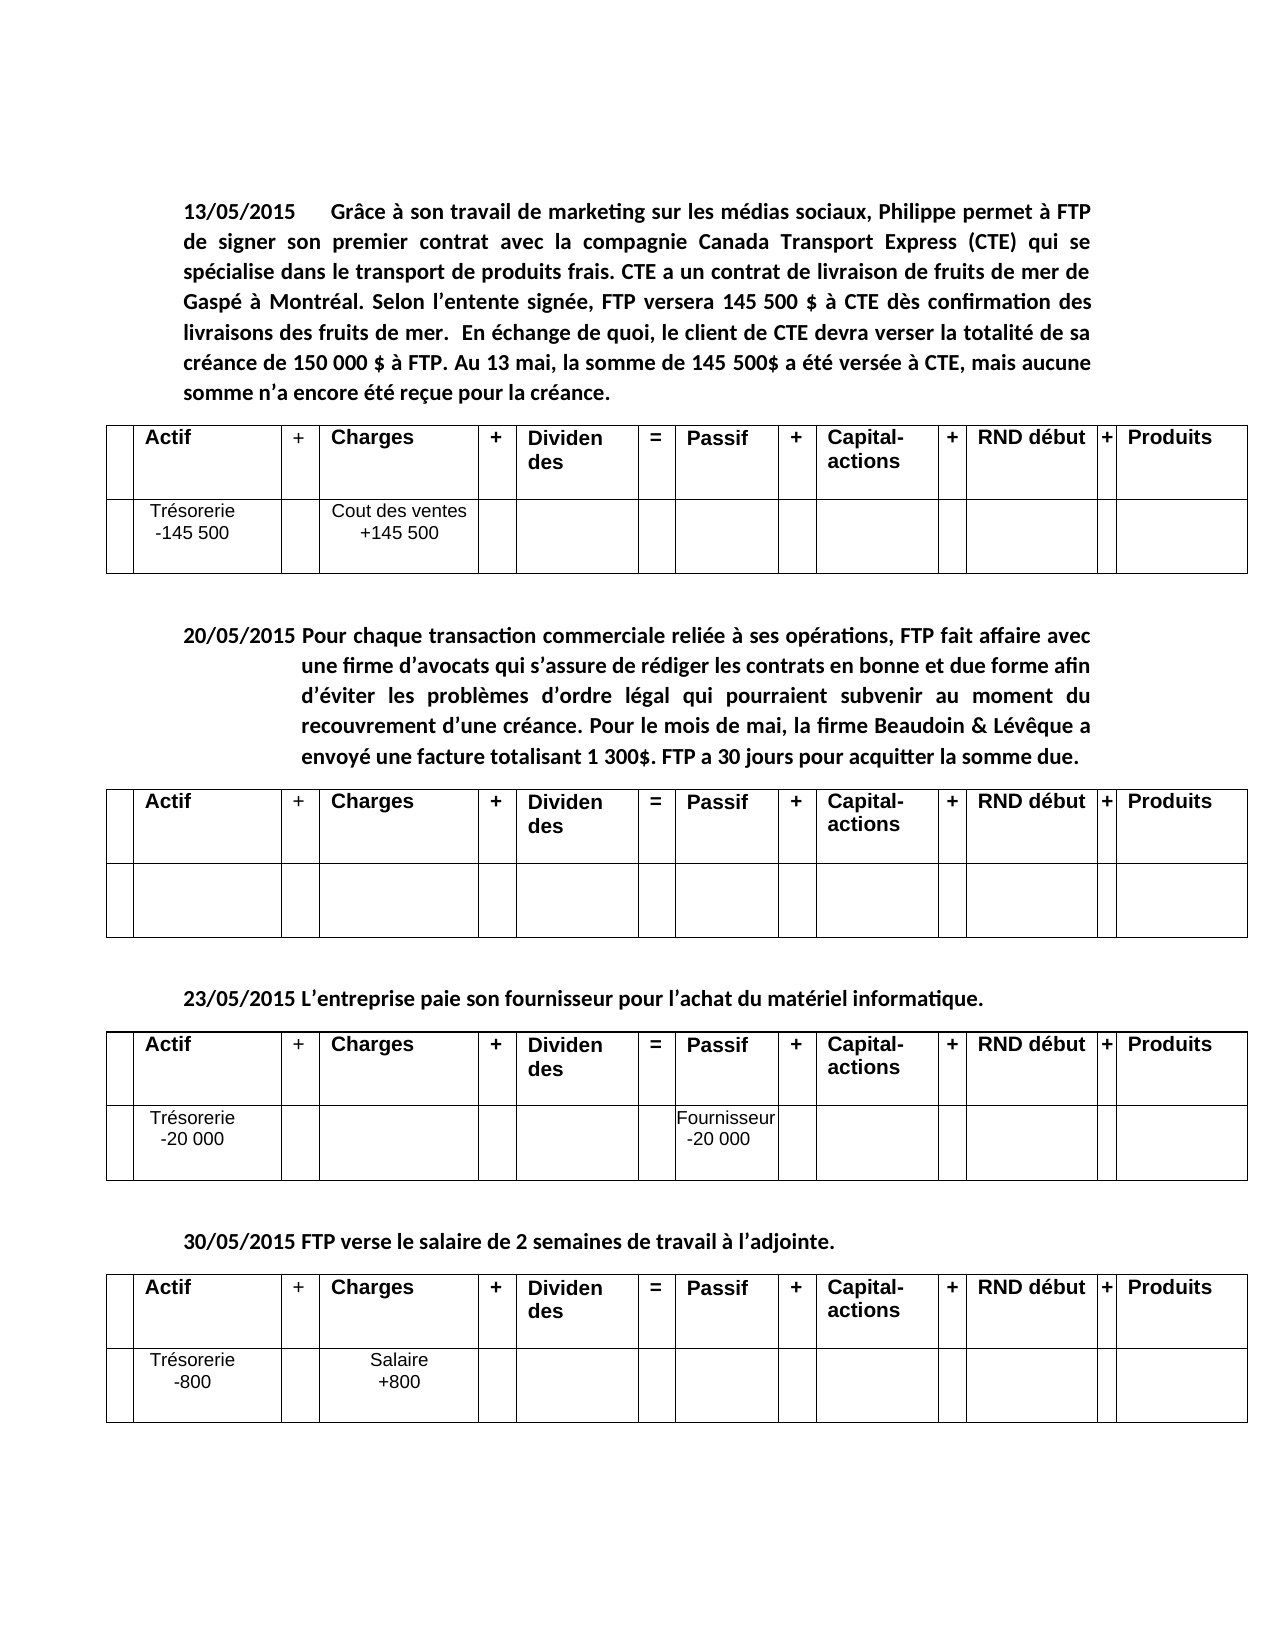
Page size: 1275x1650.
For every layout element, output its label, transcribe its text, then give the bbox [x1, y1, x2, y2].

table_header + [1098, 426, 1116, 499]
table_header Passif [676, 426, 778, 499]
table_header Capital-actions [817, 1033, 938, 1105]
table_cell [939, 1106, 966, 1179]
table_cell [1098, 500, 1116, 573]
table_cell [1098, 864, 1116, 937]
table_cell Trésorerie -20 000 [134, 1106, 281, 1179]
table_cell [1117, 864, 1247, 937]
table_header = [639, 790, 675, 863]
table_cell [517, 1349, 638, 1422]
table_cell [676, 1349, 778, 1422]
table_header Actif [134, 426, 281, 499]
table_header [107, 426, 133, 499]
table_cell Fournisseur -20 000 [676, 1106, 778, 1179]
table_cell [967, 1349, 1097, 1422]
table_cell [817, 864, 938, 937]
table_cell Cout des ventes +145 500 [320, 500, 478, 573]
table_cell [817, 1106, 938, 1179]
table_cell [517, 1106, 638, 1179]
text 20/05/2015 Pour chaque transaction commerciale reliée à ses opérations, FTP fait affaire avec une firme d’avocats qui s’assure de rédiger les contrats en bonne et due forme afin d’éviter les problèmes d’ordre légal qui pourraient subvenir au moment du recouvrement d’une créance. Pour le mois de mai, la firme Beaudoin & Lévêque a envoyé une facture totalisant 1 300$. FTP a 30 jours pour acquitter la somme due. [183, 621, 1092, 770]
table_cell [779, 864, 816, 937]
table_header + [779, 1275, 816, 1348]
table_cell [639, 500, 675, 573]
table_header + [479, 1033, 516, 1105]
table_cell [1117, 1349, 1247, 1422]
table_header + [779, 1033, 816, 1105]
table_header + [282, 790, 319, 863]
table_header Charges [320, 790, 478, 863]
table_header [107, 1033, 133, 1105]
table_cell [817, 1349, 938, 1422]
table_cell [320, 1106, 478, 1179]
table_cell [639, 1349, 675, 1422]
table_cell [676, 864, 778, 937]
table_header + [282, 1275, 319, 1348]
table_header + [939, 1275, 966, 1348]
table_cell [639, 864, 675, 937]
table_header Produits [1117, 1275, 1247, 1348]
table_header Actif [134, 1275, 281, 1348]
table_cell [479, 1349, 516, 1422]
table_header = [639, 1275, 675, 1348]
table_cell [517, 864, 638, 937]
table_cell [967, 864, 1097, 937]
table_cell Trésorerie -145 500 [134, 500, 281, 573]
table_cell [1117, 1106, 1247, 1179]
table_cell Salaire +800 [320, 1349, 478, 1422]
table_header Capital-actions [817, 426, 938, 499]
table_header + [1098, 1033, 1116, 1105]
text 30/05/2015 FTP verse le salaire de 2 semaines de travail à l’adjointe. [183, 1227, 1092, 1255]
table_header = [639, 426, 675, 499]
table_header + [1098, 1275, 1116, 1348]
table_header Produits [1117, 790, 1247, 863]
table_header = [639, 1033, 675, 1105]
table_header Charges [320, 1275, 478, 1348]
table_header Charges [320, 426, 478, 499]
table_cell [320, 864, 478, 937]
table_header + [939, 426, 966, 499]
table_header Dividendes [517, 426, 638, 499]
text 23/05/2015 L’entreprise paie son fournisseur pour l’achat du matériel informatique. [183, 984, 1092, 1013]
table_header Capital-actions [817, 790, 938, 863]
table_header Capital-actions [817, 1275, 938, 1348]
table_header + [939, 1033, 966, 1105]
table_cell [967, 1106, 1097, 1179]
table_header Charges [320, 1033, 478, 1105]
table_header + [479, 790, 516, 863]
table_cell [779, 1349, 816, 1422]
table_cell [817, 500, 938, 573]
table_cell [107, 864, 133, 937]
table_header Passif [676, 790, 778, 863]
table_cell [107, 1349, 133, 1422]
table_cell Trésorerie -800 [134, 1349, 281, 1422]
table_header Dividendes [517, 1275, 638, 1348]
table_header + [282, 1033, 319, 1105]
table_cell [939, 1349, 966, 1422]
table_header Actif [134, 790, 281, 863]
table_header Produits [1117, 1033, 1247, 1105]
table_cell [779, 1106, 816, 1179]
table_cell [939, 864, 966, 937]
table_cell [1098, 1106, 1116, 1179]
table_header RND début [967, 1275, 1097, 1348]
table_header Produits [1117, 426, 1247, 499]
table_header Dividendes [517, 790, 638, 863]
table_header Passif [676, 1033, 778, 1105]
table_header + [282, 426, 319, 499]
table_cell [639, 1106, 675, 1179]
table_header Passif [676, 1275, 778, 1348]
table_header RND début [967, 790, 1097, 863]
table_cell [479, 864, 516, 937]
table_cell [107, 1106, 133, 1179]
text 13/05/2015 Grâce à son travail de marketing sur les médias sociaux, Philippe permet à FTP de signer son premier contrat avec la compagnie Canada Transport Express (CTE) qui se spécialise dans le transport de produits frais. CTE a un contrat de livraison de fruits de mer de Gaspé à Montréal. Selon l’entente signée, FTP versera 145 500 $ à CTE dès confirmation des livraisons des fruits de mer. En échange de quoi, le client de CTE devra verser la totalité de sa créance de 150 000 $ à FTP. Au 13 mai, la somme de 145 500$ a été versée à CTE, mais aucune somme n’a encore été reçue pour la créance. [183, 197, 1092, 406]
table_header + [779, 790, 816, 863]
table_header + [939, 790, 966, 863]
table_cell [939, 500, 966, 573]
table_header + [479, 426, 516, 499]
table_header + [479, 1275, 516, 1348]
table_cell [517, 500, 638, 573]
table_cell [1117, 500, 1247, 573]
table_cell [1098, 1349, 1116, 1422]
table_cell [134, 864, 281, 937]
table_header Dividendes [517, 1033, 638, 1105]
table_header Actif [134, 1033, 281, 1105]
table_cell [282, 1106, 319, 1179]
table_header RND début [967, 1033, 1097, 1105]
table_cell [282, 1349, 319, 1422]
table_cell [479, 1106, 516, 1179]
table_header + [779, 426, 816, 499]
table_header + [1098, 790, 1116, 863]
table_header RND début [967, 426, 1097, 499]
table_cell [479, 500, 516, 573]
table_cell [676, 500, 778, 573]
table_cell [107, 500, 133, 573]
table_cell [779, 500, 816, 573]
table_cell [282, 864, 319, 937]
table_header [107, 1275, 133, 1348]
table_header [107, 790, 133, 863]
table_cell [967, 500, 1097, 573]
table_cell [282, 500, 319, 573]
